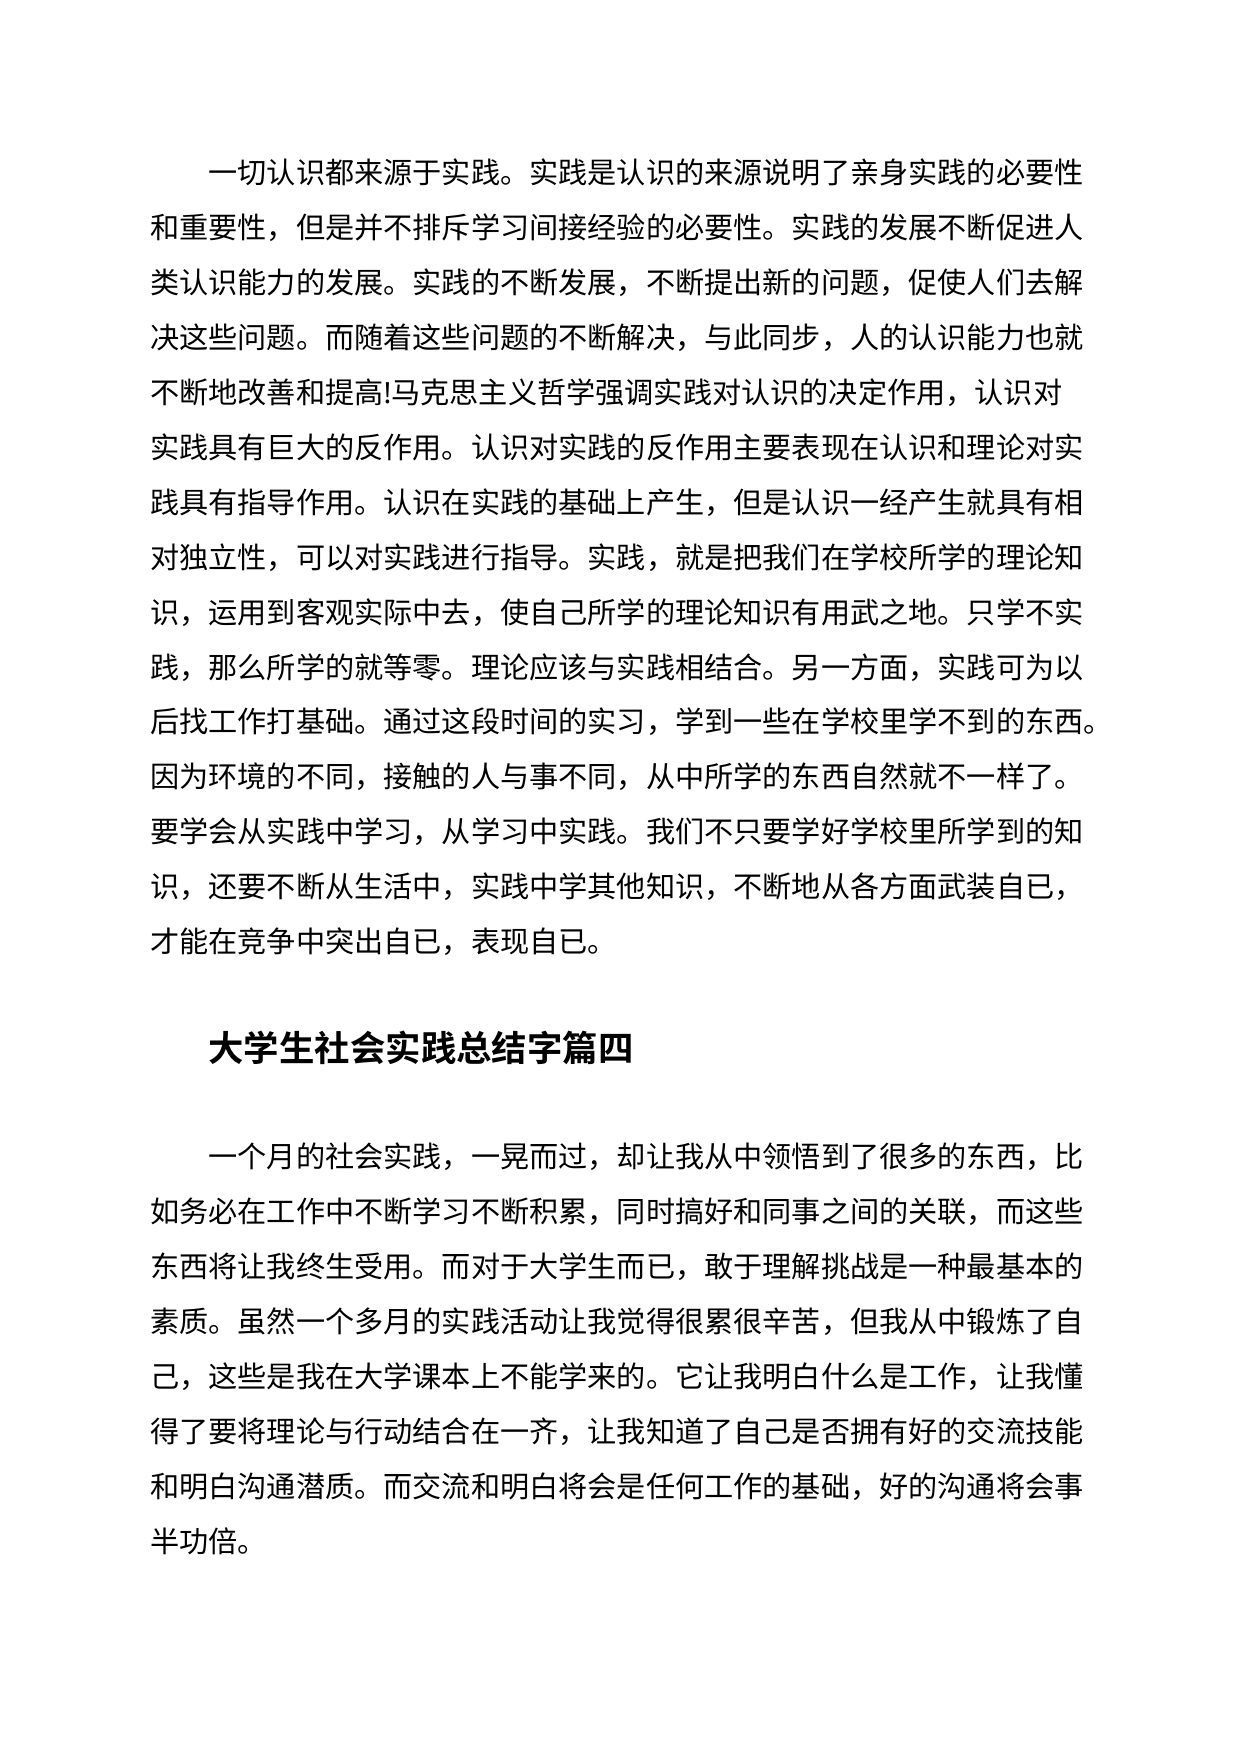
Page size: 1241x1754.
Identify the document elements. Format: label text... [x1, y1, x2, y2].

text 大学生社会实践总结字篇四 [150, 1020, 1090, 1072]
text 一个月的社会实践，一晃而过，却让我从中领悟到了很多的东西，比如务必在工作中不断学习不断积累，同时搞好和同事之间的关联，而这些东西将让我终生受用。而对于大学生而已，敢于理解挑战是一种最基本的素质。虽然一个多月的实践活动让我觉得很累很辛苦，但我从中锻炼了自己，这些是我在大学课本上不能学来的。它让我明白什么是工作，让我懂得了要将理论与行动结合在一齐，让我知道了自己是否拥有好的交流技能和明白沟通潜质。而交流和明白将会是任何工作的基础，好的沟通将会事半功倍。 [150, 1134, 1090, 1560]
text 一切认识都来源于实践。实践是认识的来源说明了亲身实践的必要性和重要性，但是并不排斥学习间接经验的必要性。实践的发展不断促进人类认识能力的发展。实践的不断发展，不断提出新的问题，促使人们去解决这些问题。而随着这些问题的不断解决，与此同步，人的认识能力也就不断地改善和提高!马克思主义哲学强调实践对认识的决定作用，认识对实践具有巨大的反作用。认识对实践的反作用主要表现在认识和理论对实践具有指导作用。认识在实践的基础上产生，但是认识一经产生就具有相对独立性，可以对实践进行指导。实践，就是把我们在学校所学的理论知识，运用到客观实际中去，使自己所学的理论知识有用武之地。只学不实践，那么所学的就等零。理论应该与实践相结合。另一方面，实践可为以后找工作打基础。通过这段时间的实习，学到一些在学校里学不到的东西。因为环境的不同，接触的人与事不同，从中所学的东西自然就不一样了。要学会从实践中学习，从学习中实践。我们不只要学好学校里所学到的知识，还要不断从生活中，实践中学其他知识，不断地从各方面武装自已，才能在竞争中突出自已，表现自已。 [150, 150, 1090, 961]
